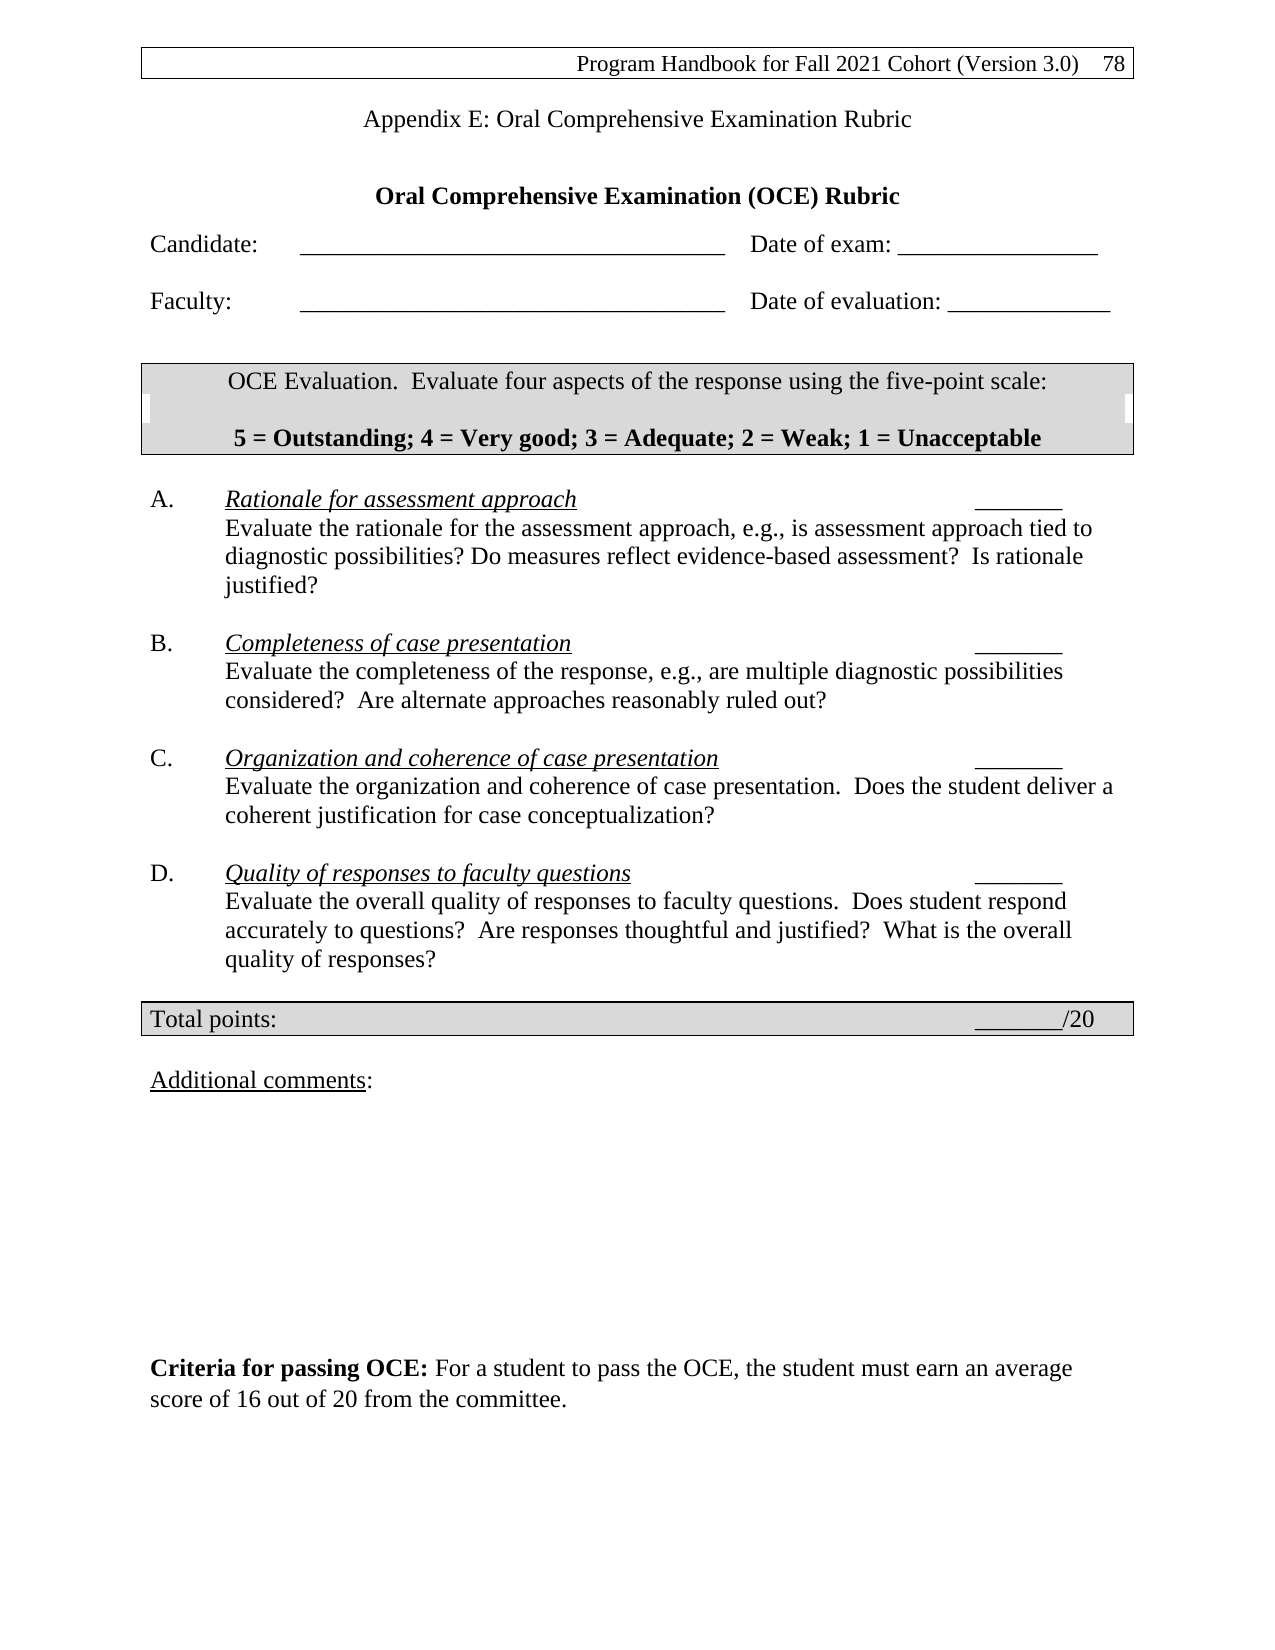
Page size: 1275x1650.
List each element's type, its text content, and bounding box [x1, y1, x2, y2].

text Criteria for passing OCE: For a student to pass the OCE, the student must earn an average score of 16 out of 20 from the committee. [150, 1353, 1125, 1412]
text OCE Evaluation. Evaluate four aspects of the response using the five-point scale: [142, 364, 1133, 394]
text accurately to questions? Are responses thoughtful and justified? What is the overall [150, 915, 1125, 944]
text Faculty: __________________________________ Date of evaluation: _____________ [150, 286, 1125, 315]
text C. Organization and coherence of case presentation _______ [150, 743, 1125, 771]
text D. Quality of responses to faculty questions _______ [150, 858, 1125, 886]
text Candidate: __________________________________ Date of exam: ________________ [150, 229, 1125, 257]
text 5 = Outstanding; 4 = Very good; 3 = Adequate; 2 = Weak; 1 = Unacceptable [142, 420, 1133, 454]
text Evaluate the organization and coherence of case presentation. Does the student deliver a [150, 771, 1125, 800]
text Oral Comprehensive Examination (OCE) Rubric [150, 181, 1125, 210]
text Appendix E: Oral Comprehensive Examination Rubric [150, 104, 1125, 133]
text considered? Are alternate approaches reasonably ruled out? [150, 685, 1125, 714]
text coherent justification for case conceptualization? [150, 800, 1125, 829]
text Total points: _______/20 [142, 1003, 1133, 1035]
text diagnostic possibilities? Do measures reflect evidence-based assessment? Is rationale [150, 541, 1125, 570]
text B. Completeness of case presentation _______ [150, 628, 1125, 656]
text A. Rationale for assessment approach _______ [150, 484, 1125, 513]
text quality of responses? [150, 944, 1125, 973]
text Evaluate the overall quality of responses to faculty questions. Does student respond [150, 886, 1125, 915]
text justified? [150, 570, 1125, 599]
text Additional comments: [150, 1065, 1125, 1094]
text Evaluate the completeness of the response, e.g., are multiple diagnostic possibilities [150, 656, 1125, 685]
text Evaluate the rationale for the assessment approach, e.g., is assessment approach tied to [150, 513, 1125, 541]
